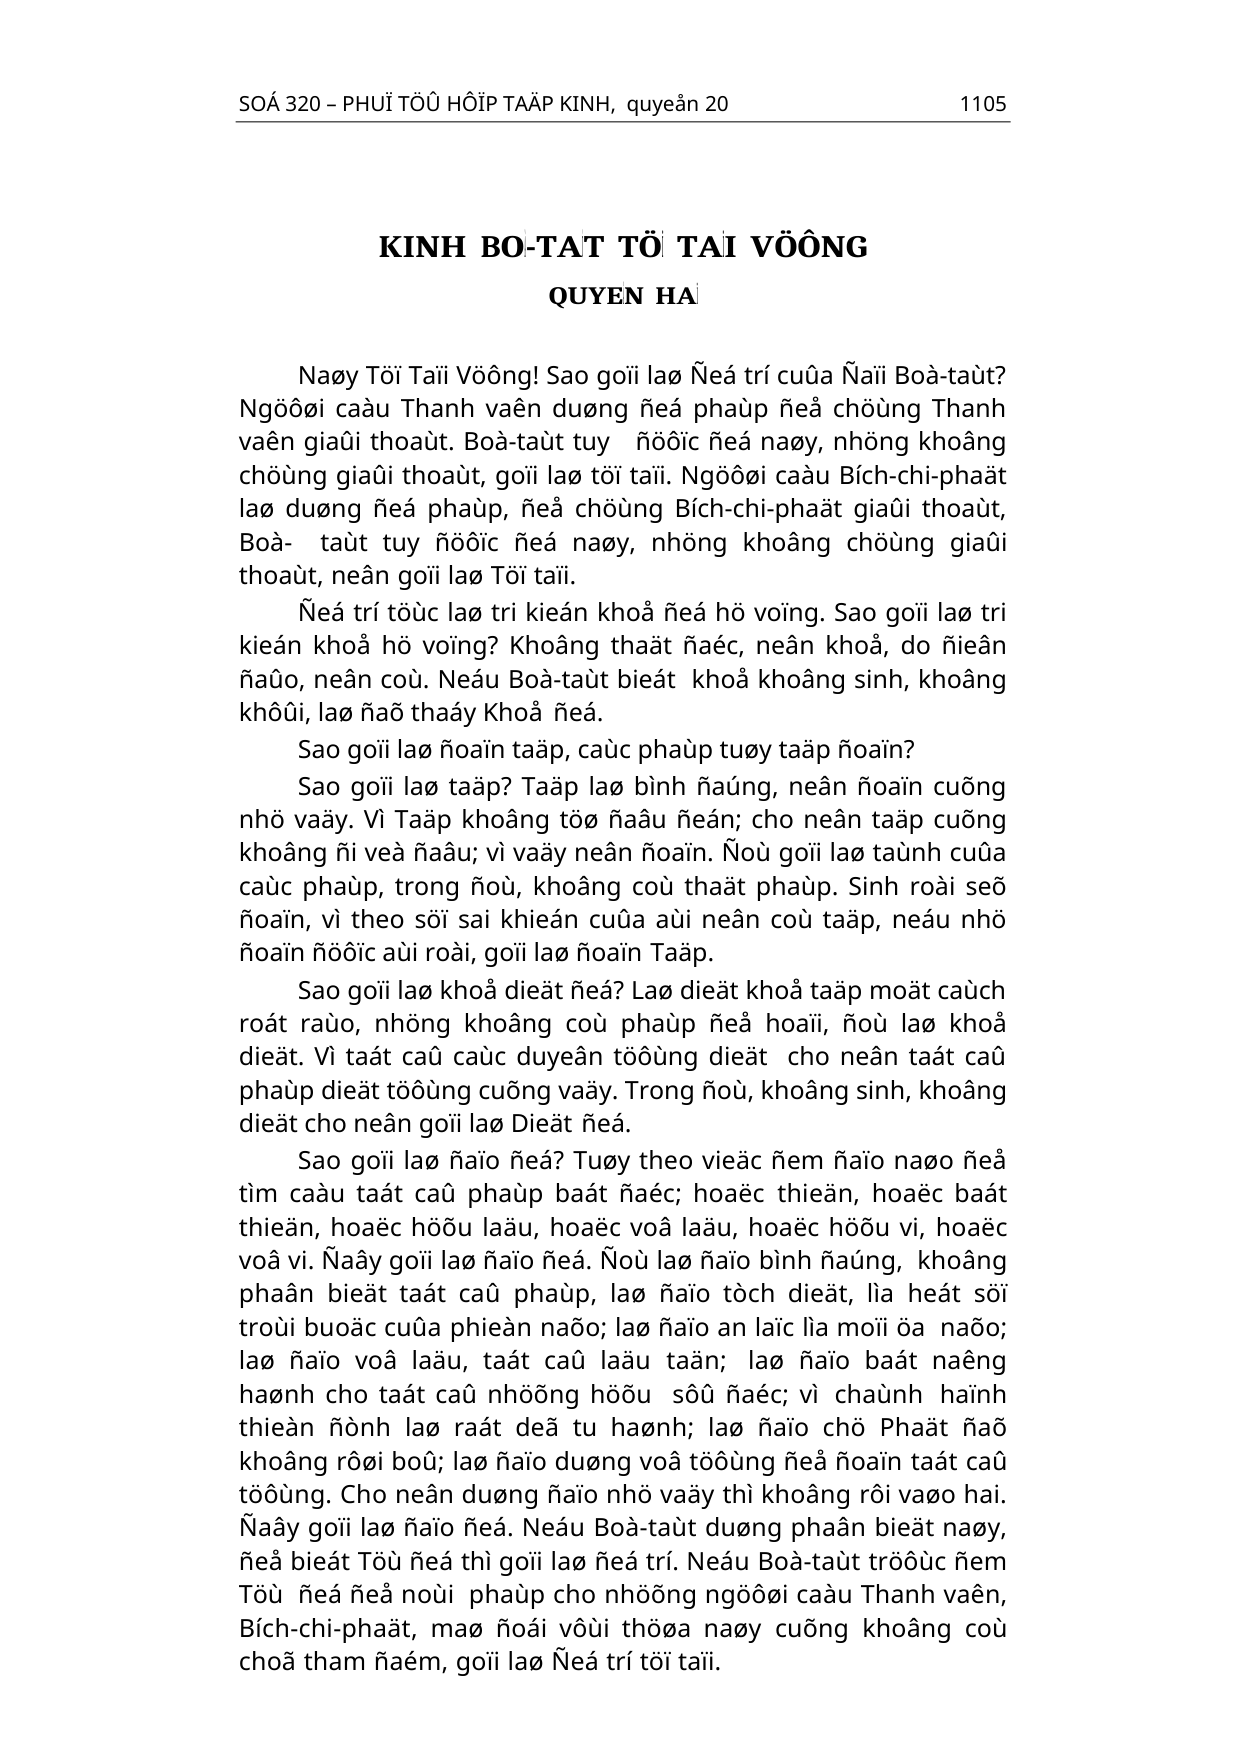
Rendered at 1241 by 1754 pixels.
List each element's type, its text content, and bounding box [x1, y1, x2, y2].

text KINH BOÀ-TAÙT TÖÏ TAÏI VÖÔNG [180, 229, 1065, 265]
text SOÁ 320 – PHUÏ TÖÛ HÔÏP TAÄP KINH, quyeån 20 1105 [180, 89, 1065, 118]
text Sao goïi laø khoå dieät ñeá? Laø dieät khoå taäp moät caùch roát raùo, nhöng khoâng coù phaùp ñeå hoaïi, ñoù laø khoå dieät. Vì taát caû caùc duyeân töôùng dieät cho neân taát caû phaùp dieät töôùng cuõng vaäy. Trong ñoù, khoâng sinh, khoâng dieät cho neân goïi laø Dieät ñeá. [239, 973, 1008, 1140]
text Sao goïi laø taäp? Taäp laø bình ñaúng, neân ñoaïn cuõng nhö vaäy. Vì Taäp khoâng töø ñaâu ñeán; cho neân taäp cuõng khoâng ñi veà ñaâu; vì vaäy neân ñoaïn. Ñoù goïi laø taùnh cuûa caùc phaùp, trong ñoù, khoâng coù thaät phaùp. Sinh roài seõ ñoaïn, vì theo söï sai khieán cuûa aùi neân coù taäp, neáu nhö ñoaïn ñöôïc aùi roài, goïi laø ñoaïn Taäp. [239, 769, 1008, 969]
text Sao goïi laø ñaïo ñeá? Tuøy theo vieäc ñem ñaïo naøo ñeå tìm caàu taát caû phaùp baát ñaéc; hoaëc thieän, hoaëc baát thieän, hoaëc höõu laäu, hoaëc voâ laäu, hoaëc höõu vi, hoaëc voâ vi. Ñaây goïi laø ñaïo ñeá. Ñoù laø ñaïo bình ñaúng, khoâng phaân bieät taát caû phaùp, laø ñaïo tòch dieät, lìa heát söï troùi buoäc cuûa phieàn naõo; laø ñaïo an laïc lìa moïi öa naõo; laø ñaïo voâ laäu, taát caû laäu taän; laø ñaïo baát naêng haønh cho taát caû nhöõng höõu sôû ñaéc; vì chaùnh haïnh thieàn ñònh laø raát deã tu haønh; laø ñaïo chö Phaät ñaõ khoâng rôøi boû; laø ñaïo duøng voâ töôùng ñeå ñoaïn taát caû töôùng. Cho neân duøng ñaïo nhö vaäy thì khoâng rôi vaøo hai. Ñaây goïi laø ñaïo ñeá. Neáu Boà-taùt duøng phaân bieät naøy, ñeå bieát Töù ñeá thì goïi laø ñeá trí. Neáu Boà-taùt tröôùc ñem Töù ñeá ñeå noùi phaùp cho nhöõng ngöôøi caàu Thanh vaên, Bích-chi-phaät, maø ñoái vôùi thöøa naøy cuõng khoâng coù choã tham ñaém, goïi laø Ñeá trí töï taïi. [239, 1143, 1007, 1678]
text Naøy Töï Taïi Vöông! Sao goïi laø Ñeá trí cuûa Ñaïi Boà-taùt? Ngöôøi caàu Thanh vaên duøng ñeá phaùp ñeå chöùng Thanh vaên giaûi thoaùt. Boà-taùt tuy ñöôïc ñeá naøy, nhöng khoâng chöùng giaûi thoaùt, goïi laø töï taïi. Ngöôøi caàu Bích-chi-phaät laø duøng ñeá phaùp, ñeå chöùng Bích-chi-phaät giaûi thoaùt, Boà- taùt tuy ñöôïc ñeá naøy, nhöng khoâng chöùng giaûi thoaùt, neân goïi laø Töï taïi. [239, 358, 1008, 592]
text Sao goïi laø ñoaïn taäp, caùc phaùp tuøy taäp ñoaïn? [298, 732, 1065, 766]
subtitle QUYEÅN HAÏ [181, 282, 1065, 311]
text Ñeá trí töùc laø tri kieán khoå ñeá hö voïng. Sao goïi laø tri kieán khoå hö voïng? Khoâng thaät ñaéc, neân khoå, do ñieân ñaûo, neân coù. Neáu Boà-taùt bieát khoå khoâng sinh, khoâng khôûi, laø ñaõ thaáy Khoå ñeá. [239, 595, 1007, 729]
